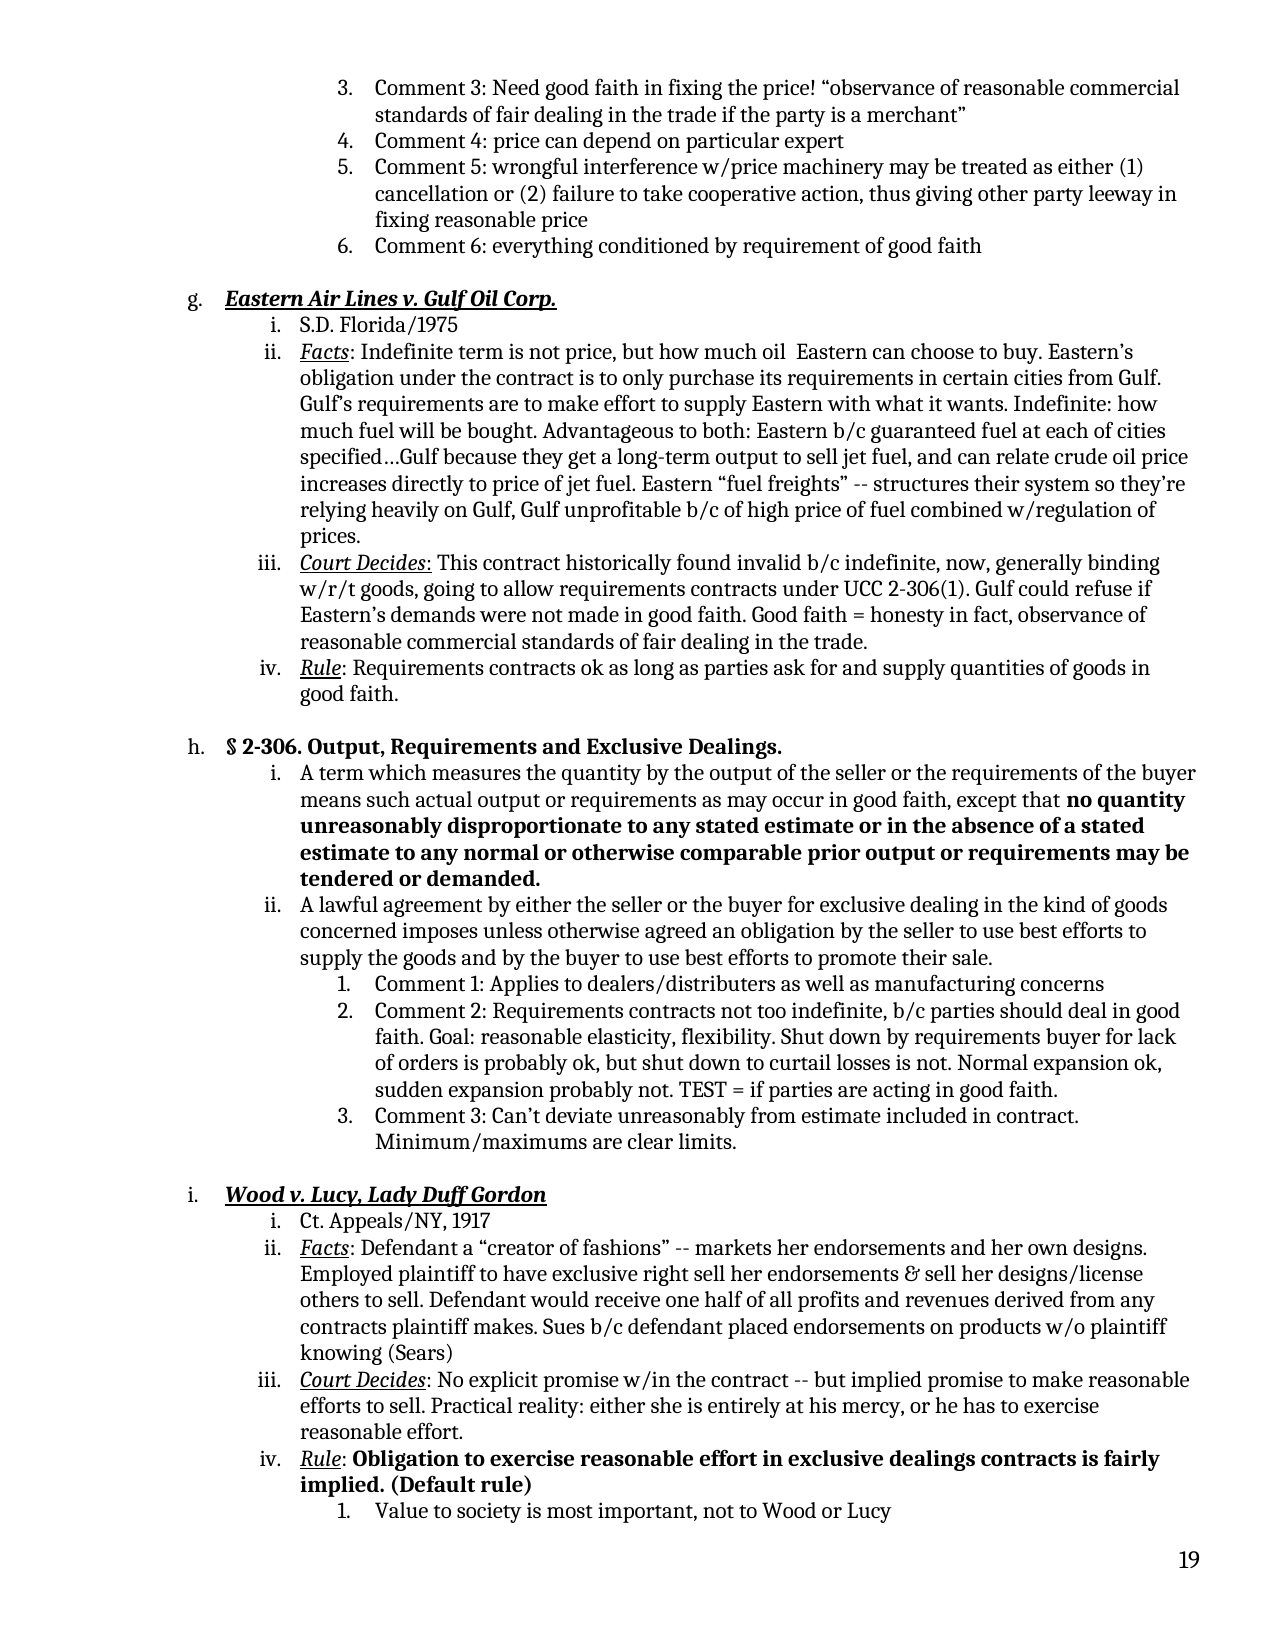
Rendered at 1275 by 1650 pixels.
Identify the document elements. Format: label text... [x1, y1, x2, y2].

list Comment 1: Applies to dealers/distributers as well as manufacturing concerns [337, 971, 1200, 997]
list Comment 6: everything conditioned by requirement of good faith [337, 233, 1200, 259]
list Facts: Indefinite term is not price, but how much oil Eastern can choose to buy. Eastern’s obligation under the contract is to only purchase its requirements in certain cities from Gulf. Gulf’s requirements are to make effort to supply Eastern with what it wants. Indefinite: how much fuel will be bought. Advantageous to both: Eastern b/c guaranteed fuel at each of cities specified…Gulf because they get a long-term output to sell jet fuel, and can relate crude oil price increases directly to price of jet fuel. Eastern “fuel freights” -- structures their system so they’re relying heavily on Gulf, Gulf unprofitable b/c of high price of fuel combined w/regulation of prices. [281, 338, 1200, 549]
list Eastern Air Lines v. Gulf Oil Corp. [187, 286, 1200, 312]
list A lawful agreement by either the seller or the buyer for exclusive dealing in the kind of goods concerned imposes unless otherwise agreed an obligation by the seller to use best efforts to supply the goods and by the buyer to use best efforts to promote their sale. [281, 892, 1200, 971]
list Rule: Obligation to exercise reasonable effort in exclusive dealings contracts is fairly implied. (Default rule) [281, 1445, 1200, 1498]
list Rule: Requirements contracts ok as long as parties ask for and supply quantities of goods in good faith. [281, 655, 1200, 707]
list Comment 3: Need good faith in fixing the price! “observance of reasonable commercial standards of fair dealing in the trade if the party is a merchant” [337, 75, 1200, 128]
list S.D. Florida/1975 [281, 312, 1200, 338]
list § 2-306. Output, Requirements and Exclusive Dealings. [187, 734, 1200, 760]
list Comment 2: Requirements contracts not too indefinite, b/c parties should deal in good faith. Goal: reasonable elasticity, flexibility. Shut down by requirements buyer for lack of orders is probably ok, but shut down to curtail losses is not. Normal expansion ok, sudden expansion probably not. TEST = if parties are acting in good faith. [337, 997, 1200, 1103]
list Value to society is most important, not to Wood or Lucy [337, 1498, 1200, 1524]
list Ct. Appeals/NY, 1917 [281, 1208, 1200, 1234]
list Facts: Defendant a “creator of fashions” -- markets her endorsements and her own designs. Employed plaintiff to have exclusive right sell her endorsements & sell her designs/license others to sell. Defendant would receive one half of all profits and revenues derived from any contracts plaintiff makes. Sues b/c defendant placed endorsements on products w/o plaintiff knowing (Sears) [281, 1234, 1200, 1366]
list Comment 5: wrongful interference w/price machinery may be treated as either (1) cancellation or (2) failure to take cooperative action, thus giving other party leeway in fixing reasonable price [337, 154, 1200, 233]
list Comment 4: price can depend on particular expert [337, 128, 1200, 154]
list Wood v. Lucy, Lady Duff Gordon [187, 1182, 1200, 1208]
list Court Decides: No explicit promise w/in the contract -- but implied promise to make reasonable efforts to sell. Practical reality: either she is entirely at his mercy, or he has to exercise reasonable effort. [281, 1366, 1200, 1445]
list Court Decides: This contract historically found invalid b/c indefinite, now, generally binding w/r/t goods, going to allow requirements contracts under UCC 2-306(1). Gulf could refuse if Eastern’s demands were not made in good faith. Good faith = honesty in fact, observance of reasonable commercial standards of fair dealing in the trade. [281, 549, 1200, 655]
list A term which measures the quantity by the output of the seller or the requirements of the buyer means such actual output or requirements as may occur in good faith, except that no quantity unreasonably disproportionate to any stated estimate or in the absence of a stated estimate to any normal or otherwise comparable prior output or requirements may be tendered or demanded. [281, 760, 1200, 892]
list Comment 3: Can’t deviate unreasonably from estimate included in contract. Minimum/maximums are clear limits. [337, 1103, 1200, 1156]
